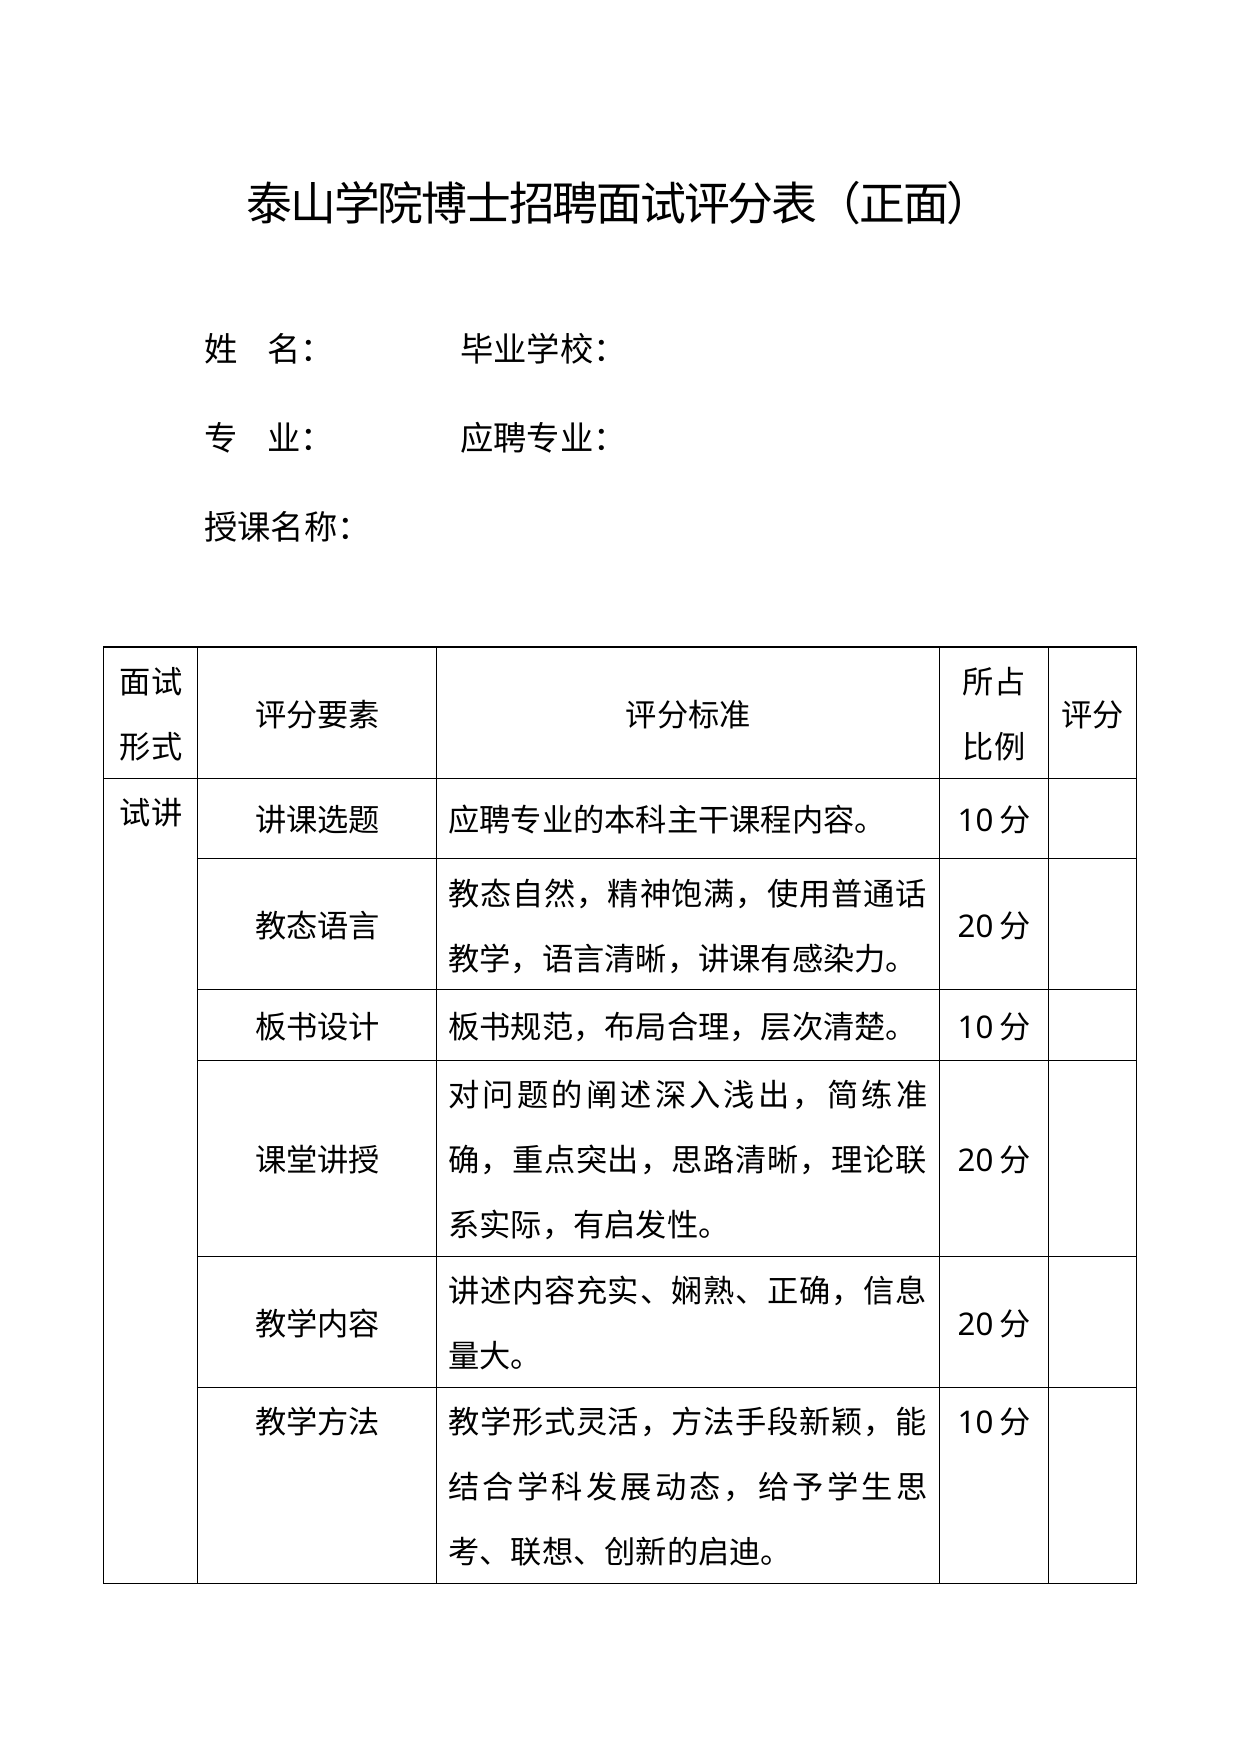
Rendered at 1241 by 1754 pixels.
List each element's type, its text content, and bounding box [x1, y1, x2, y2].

table_cell [1049, 779, 1136, 858]
table_header 面试 形式 [104, 648, 197, 777]
text 姓 名： 毕业学校： [187, 314, 1053, 379]
table_cell 20分 [940, 1257, 1048, 1387]
table_cell 教学方法 [198, 1388, 436, 1583]
table_cell 板书设计 [198, 990, 436, 1059]
table_header 评分 [1049, 648, 1136, 777]
table_cell 教态自然，精神饱满，使用普通话教学，语言清晰，讲课有感染力。 [437, 859, 939, 989]
text 泰山学院博士招聘面试评分表（正面） [187, 152, 1053, 249]
table_cell 讲课选题 [198, 779, 436, 858]
table_cell 试讲 [104, 779, 197, 1583]
table_cell 板书规范，布局合理，层次清楚。 [437, 990, 939, 1059]
table_cell 对问题的阐述深入浅出，简练准确，重点突出，思路清晰，理论联系实际，有启发性。 [437, 1061, 939, 1256]
table_header 所占比例 [940, 648, 1048, 777]
table_header 评分标准 [437, 648, 939, 777]
table_cell [1049, 1257, 1136, 1387]
table_cell [1049, 859, 1136, 989]
text 专 业： 应聘专业： [187, 403, 1053, 468]
table_cell [1049, 1061, 1136, 1256]
table_cell 教学内容 [198, 1257, 436, 1387]
table_cell 教态语言 [198, 859, 436, 989]
table_cell 教学形式灵活，方法手段新颖，能结合学科发展动态，给予学生思考、联想、创新的启迪。 [437, 1388, 939, 1583]
table_cell 10分 [940, 990, 1048, 1059]
table_cell 应聘专业的本科主干课程内容。 [437, 779, 939, 858]
table_cell 10分 [940, 1388, 1048, 1583]
table_cell [1049, 990, 1136, 1059]
table_cell 20分 [940, 859, 1048, 989]
text 授课名称： [187, 492, 1053, 557]
table_cell 20分 [940, 1061, 1048, 1256]
table_cell 课堂讲授 [198, 1061, 436, 1256]
table_cell 讲述内容充实、娴熟、正确，信息量大。 [437, 1257, 939, 1387]
table_cell 10分 [940, 779, 1048, 858]
table_cell [1049, 1388, 1136, 1583]
table_header 评分要素 [198, 648, 436, 777]
